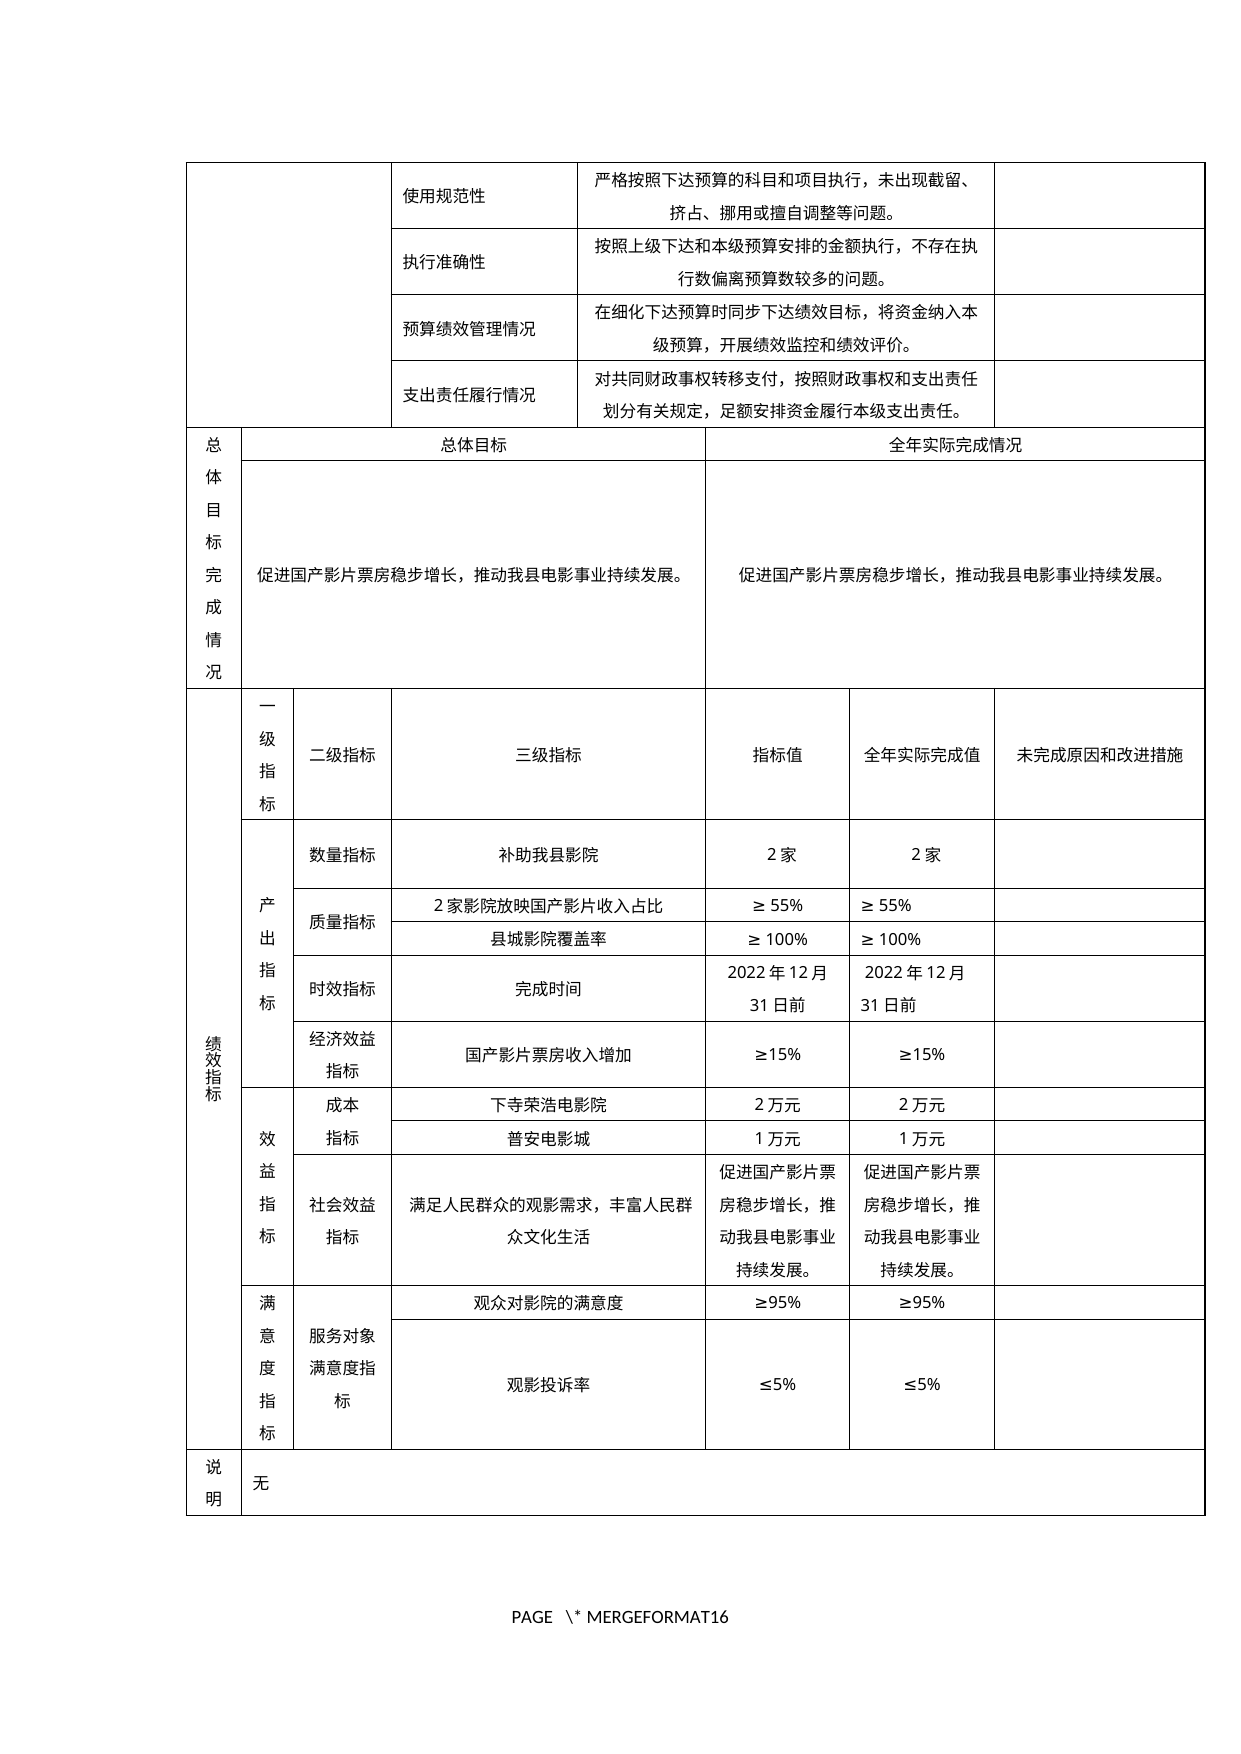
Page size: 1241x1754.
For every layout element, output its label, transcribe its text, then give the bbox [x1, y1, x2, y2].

table_cell ≥95% [850, 1286, 994, 1318]
table_cell 2万元 [850, 1088, 994, 1120]
table_cell 补助我县影院 [392, 820, 705, 888]
table_cell 无 [242, 1450, 1204, 1514]
table_cell 成本 指标 [294, 1088, 391, 1154]
table_cell 县城影院覆盖率 [392, 922, 705, 955]
table_cell [995, 889, 1204, 921]
table_cell 国产影片票房收入增加 [392, 1022, 705, 1087]
table_cell [995, 1320, 1204, 1448]
table_cell [995, 1155, 1204, 1285]
table_cell [995, 295, 1204, 360]
table_cell 对共同财政事权转移支付，按照财政事权和支出责任划分有关规定，足额安排资金履行本级支出责任。 [578, 361, 994, 427]
table_cell 下寺荣浩电影院 [392, 1088, 705, 1120]
table_cell 全年实际完成值 [850, 689, 994, 819]
table_cell 说明 [187, 1450, 241, 1514]
table_cell 促进国产影片票房稳步增长，推动我县电影事业持续发展。 [706, 461, 1204, 688]
table_cell 三级指标 [392, 689, 705, 819]
table_cell [995, 1022, 1204, 1087]
table_cell 经济效益 指标 [294, 1022, 391, 1087]
table_cell 2家 [706, 820, 849, 888]
table_cell 观影投诉率 [392, 1320, 705, 1448]
table_cell 数量指标 [294, 820, 391, 888]
table_cell 使用规范性 [392, 163, 577, 228]
table_cell 社会效益 指标 [294, 1155, 391, 1285]
table_cell 2家影院放映国产影片收入占比 [392, 889, 705, 921]
table_cell ≥15% [706, 1022, 849, 1087]
table_cell 绩效指标 [187, 689, 241, 1448]
table_cell 服务对象 满意度指标 [294, 1286, 391, 1448]
table_cell [995, 229, 1204, 294]
table_cell 2022年12月31日前 [850, 956, 994, 1021]
table_cell 未完成原因和改进措施 [995, 689, 1204, 819]
table_cell 满足人民群众的观影需求，丰富人民群众文化生活 [392, 1155, 705, 1285]
table_cell ≤5% [706, 1320, 849, 1448]
table_cell 支出责任履行情况 [392, 361, 577, 427]
table_cell 预算绩效管理情况 [392, 295, 577, 360]
table_cell 普安电影城 [392, 1121, 705, 1154]
table_cell 质量指标 [294, 889, 391, 955]
table_cell 按照上级下达和本级预算安排的金额执行，不存在执行数偏离预算数较多的问题。 [578, 229, 994, 294]
table_cell ≥ 55% [850, 889, 994, 921]
table_cell [995, 922, 1204, 955]
table_cell 在细化下达预算时同步下达绩效目标，将资金纳入本级预算，开展绩效监控和绩效评价。 [578, 295, 994, 360]
table_cell 二级指标 [294, 689, 391, 819]
table_cell ≥ 55% [706, 889, 849, 921]
table_cell 一级 指标 [242, 689, 293, 819]
table_cell 效 益 指 标 [242, 1088, 293, 1285]
table_cell 满意度指标 [242, 1286, 293, 1448]
table_cell 1万元 [706, 1121, 849, 1154]
table_cell 总体目标 [242, 428, 705, 460]
table_cell 1万元 [850, 1121, 994, 1154]
table_cell 时效指标 [294, 956, 391, 1021]
table_cell [995, 361, 1204, 427]
table_cell [995, 1286, 1204, 1318]
table_cell 执行准确性 [392, 229, 577, 294]
table_cell 促进国产影片票房稳步增长，推动我县电影事业持续发展。 [850, 1155, 994, 1285]
table_cell [995, 956, 1204, 1021]
table_cell 促进国产影片票房稳步增长，推动我县电影事业持续发展。 [706, 1155, 849, 1285]
table_cell ≥95% [706, 1286, 849, 1318]
table_cell 总体目标完成情况 [187, 428, 241, 688]
table_cell 指标值 [706, 689, 849, 819]
table_cell [995, 163, 1204, 228]
table_cell ≤5% [850, 1320, 994, 1448]
table_cell 产 出 指 标 [242, 820, 293, 1087]
table_cell 促进国产影片票房稳步增长，推动我县电影事业持续发展。 [242, 461, 705, 688]
table_cell 观众对影院的满意度 [392, 1286, 705, 1318]
table_cell 2家 [850, 820, 994, 888]
table_cell ≥ 100% [850, 922, 994, 955]
table_cell 2万元 [706, 1088, 849, 1120]
table_cell ≥15% [850, 1022, 994, 1087]
table_cell 2022年12月31日前 [706, 956, 849, 1021]
table_cell 完成时间 [392, 956, 705, 1021]
table_cell 严格按照下达预算的科目和项目执行，未出现截留、挤占、挪用或擅自调整等问题。 [578, 163, 994, 228]
table_cell [995, 1121, 1204, 1154]
table_cell ≥ 100% [706, 922, 849, 955]
table_cell [995, 820, 1204, 888]
table_cell [995, 1088, 1204, 1120]
table_cell 全年实际完成情况 [706, 428, 1204, 460]
